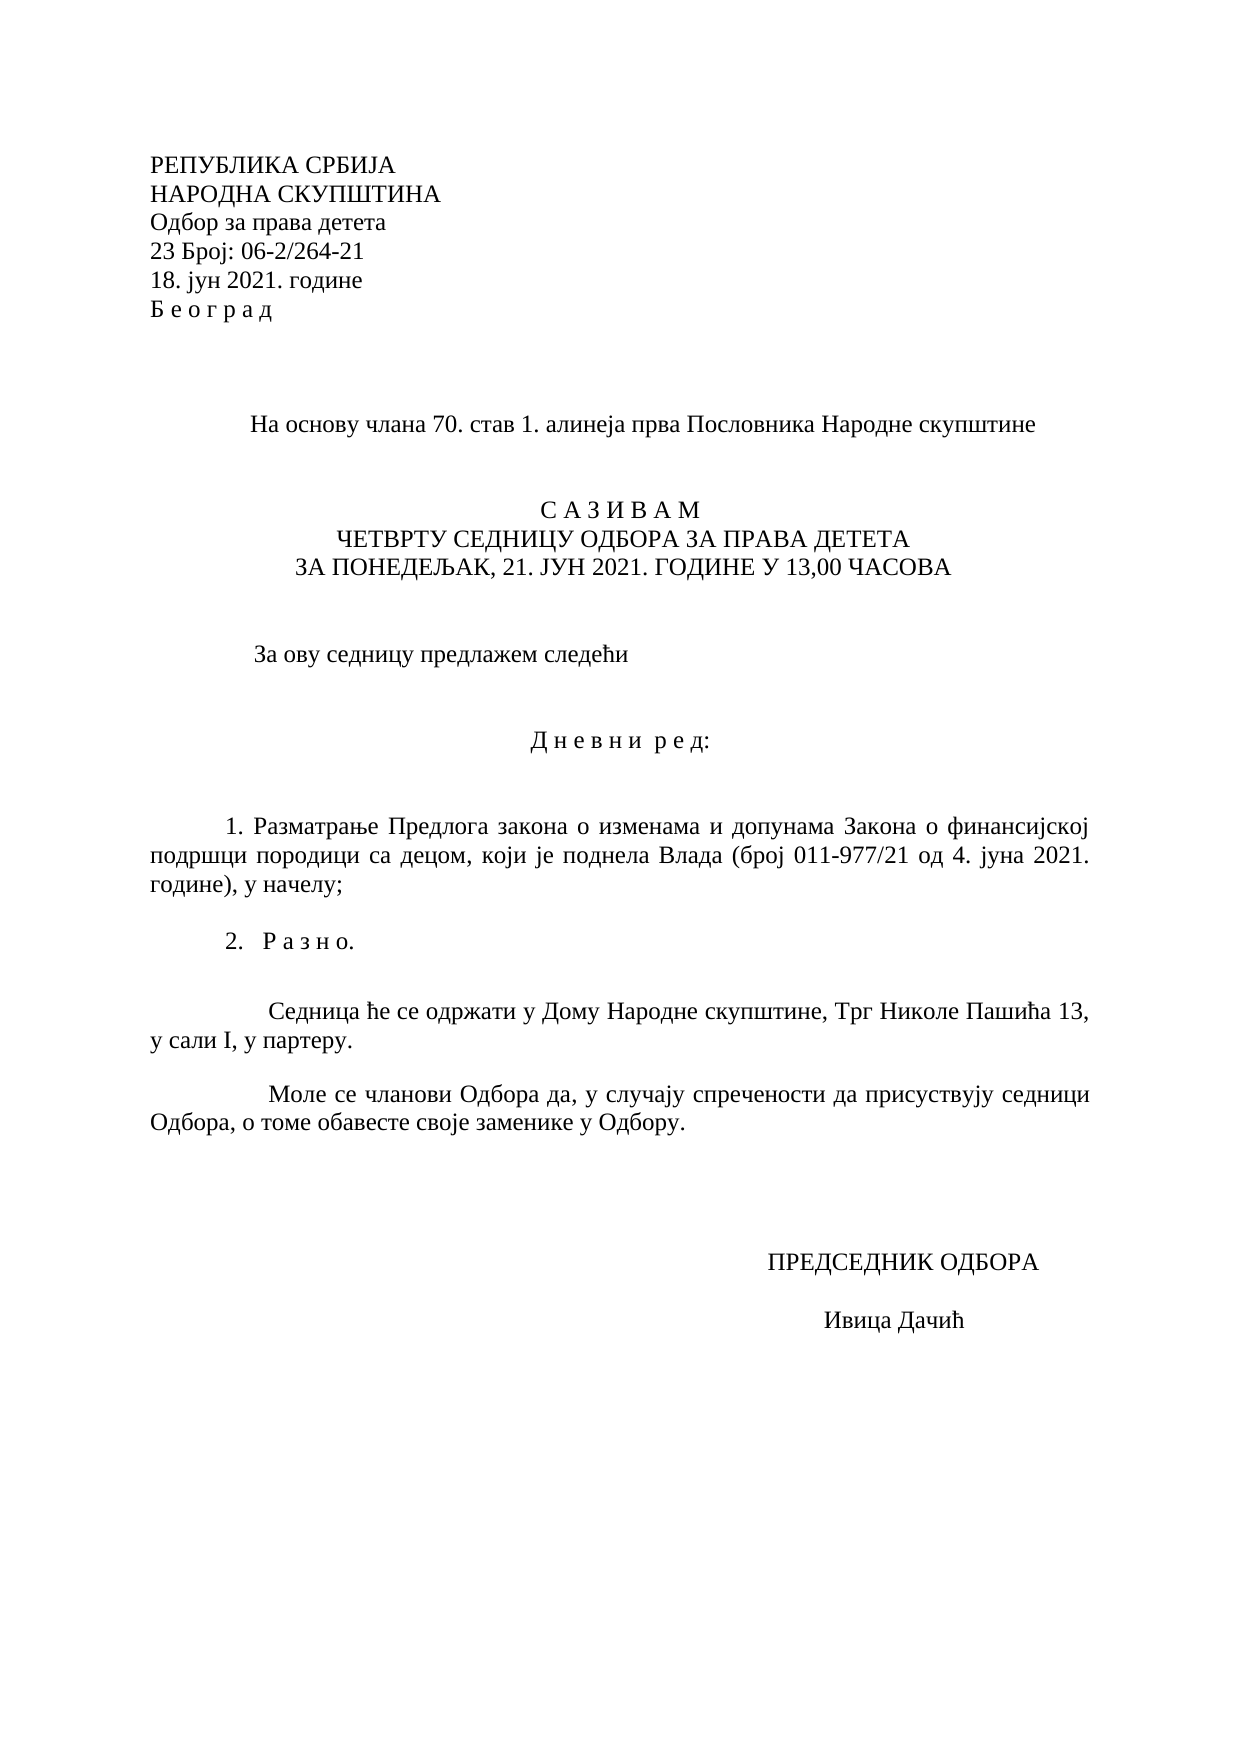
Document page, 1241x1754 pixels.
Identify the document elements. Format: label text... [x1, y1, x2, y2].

text ЧЕТВРТУ СЕДНИЦУ ОДБОРА ЗА ПРАВА ДЕТЕТА [150, 524, 1090, 552]
text Одбор за права детета [150, 207, 1090, 236]
text Седница ће се одржати у Дому Народне скупштине, Трг Николе Пашића 13, у сали I, у партеру. [150, 996, 1090, 1054]
text С А З И В А М [150, 495, 1090, 524]
text 1. Разматрање Предлога закона о изменама и допунама Закона о финансијској подршци породици са децом, који је поднела Влада (број 011-977/21 од 4. јуна 2021. године), у начелу; [150, 811, 1090, 897]
text Д н е в н и р е д: [150, 725, 1090, 754]
text Ивица Дачић [150, 1305, 1090, 1334]
text 18. јун 2021. године [150, 265, 1090, 294]
text РЕПУБЛИКА СРБИЈА [150, 150, 1090, 179]
text На основу члана 70. став 1. алинеја прва Пословника Народне скупштине [150, 409, 1090, 437]
text За ову седницу предлажем следећи [150, 639, 1090, 667]
text 23 Број: 06-2/264-21 [150, 236, 1090, 265]
list Р а з н о. [225, 926, 1090, 955]
text ЗА ПОНЕДЕЉАК, 21. ЈУН 2021. ГОДИНЕ У 13,00 ЧАСОВА [150, 552, 1090, 581]
text НАРОДНА СКУПШТИНА [150, 179, 1090, 207]
text ПРЕДСЕДНИК ОДБОРА [150, 1247, 1090, 1276]
text Моле се чланови Одбора да, у случају спречености да присуствују седници Одбора, о томе обавесте своје заменике у Одбору. [150, 1079, 1090, 1136]
text Б е о г р а д [150, 294, 1090, 322]
